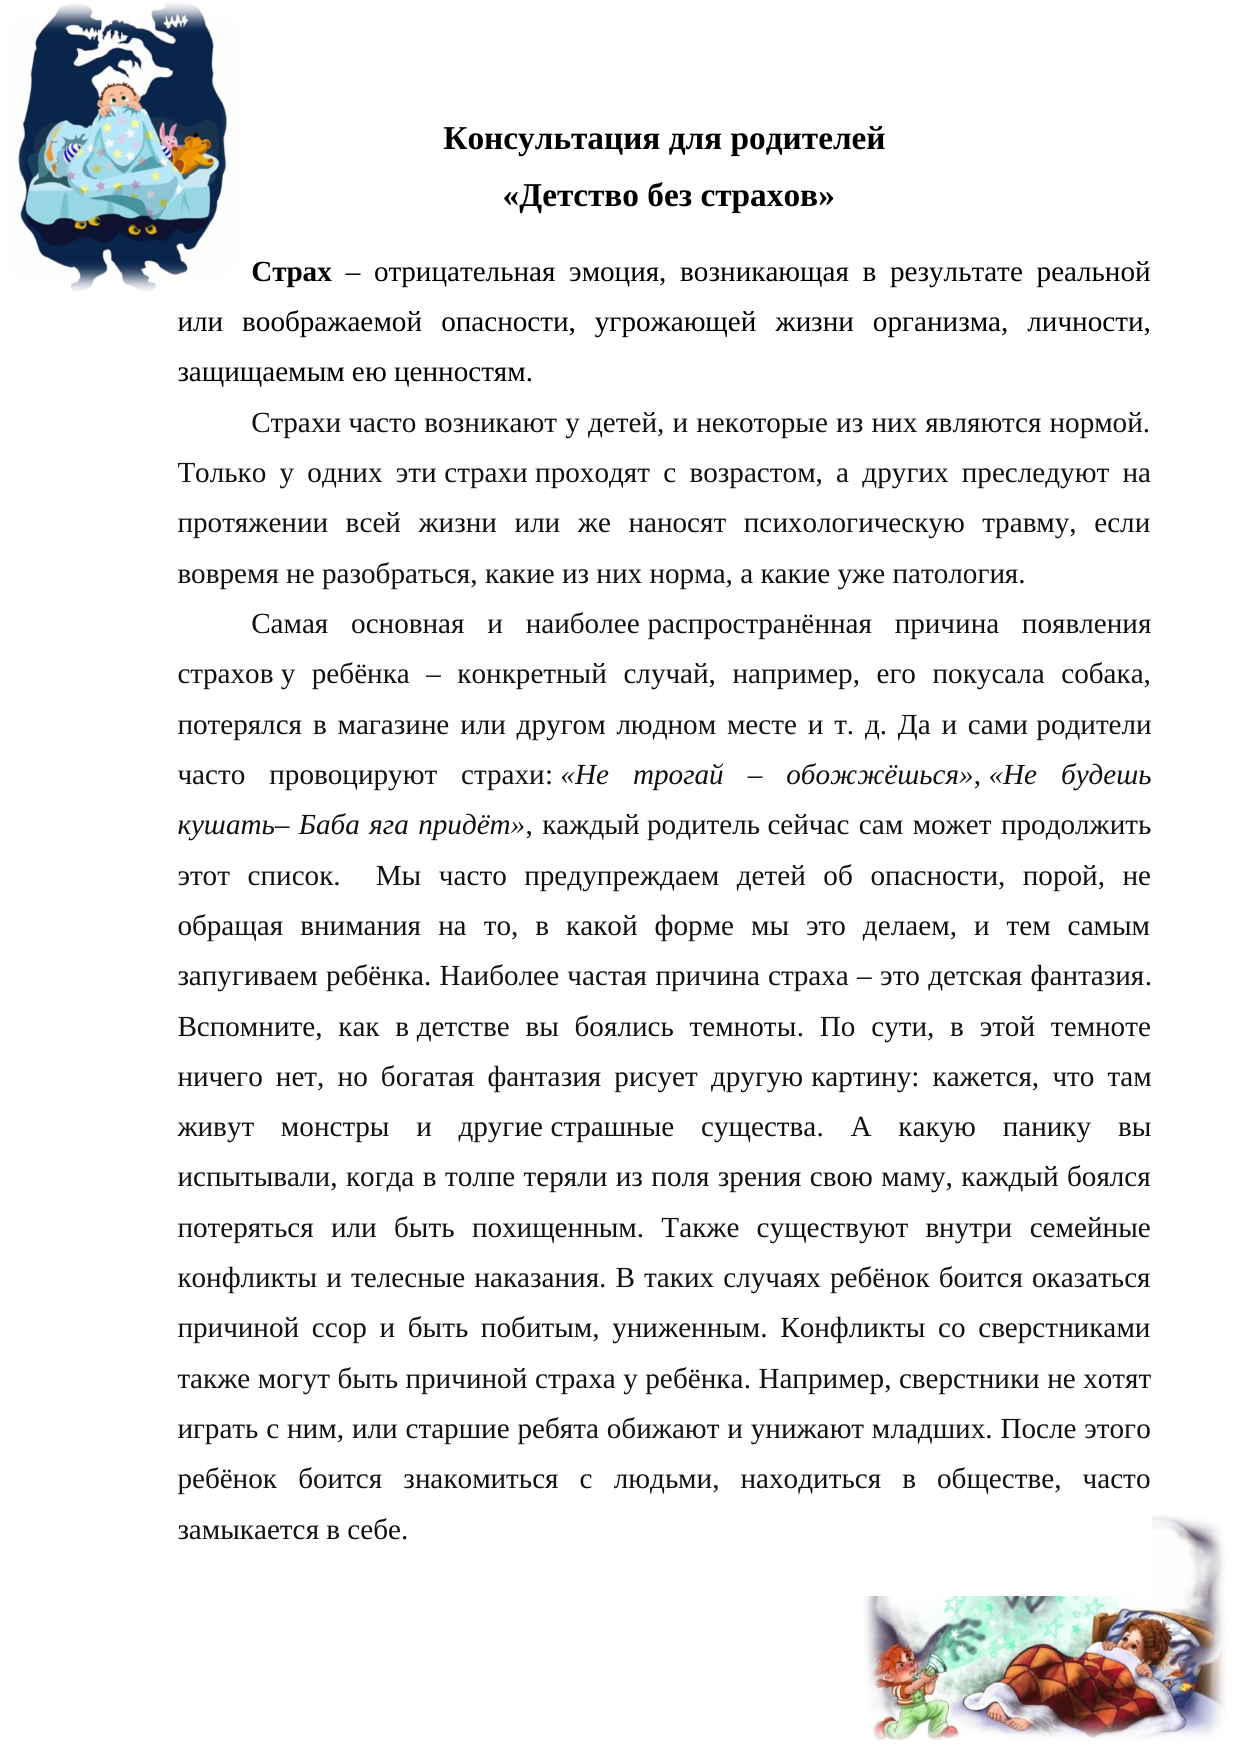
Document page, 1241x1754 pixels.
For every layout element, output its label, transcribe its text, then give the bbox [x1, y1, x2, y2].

text Страх – отрицательная эмоция, возникающая в результате реальной или воображаемой опасности, угрожающей жизни организма, личности, защищаемым ею ценностям. [177, 254, 1152, 388]
picture [888, 1539, 1200, 1721]
text Консультация для родителей [177, 118, 1152, 156]
picture [20, 28, 226, 267]
text Самая основная и наиболее распространённая причина появления страхов у ребёнка – конкретный случай, например, его покусала собака, потерялся в магазине или другом людном месте и т. д. Да и сами родители часто провоцируют страхи: «Не трогай – обожжёшься», «Не будешь кушать– Баба яга придёт», каждый родитель сейчас сам может продолжить этот список. Мы часто предупреждаем детей об опасности, порой, не обращая внимания на то, в какой форме мы это делаем, и тем самым запугиваем ребёнка. Наиболее частая причина страха – это детская фантазия. Вспомните, как в детстве вы боялись темноты. По сути, в этой темноте ничего нет, но богатая фантазия рисует другую картину: кажется, что там живут монстры и другие страшные существа. А какую панику вы испытывали, когда в толпе теряли из поля зрения свою маму, каждый боялся потеряться или быть похищенным. Также существуют внутри семейные конфликты и телесные наказания. В таких случаях ребёнок боится оказаться причиной ссор и быть побитым, униженным. Конфликты со сверстниками также могут быть причиной страха у ребёнка. Например, сверстники не хотят играть с ним, или старшие ребята обижают и унижают младших. После этого ребёнок боится знакомиться с людьми, находиться в обществе, часто замыкается в себе. [177, 606, 1152, 1545]
text Страхи часто возникают у детей, и некоторые из них являются нормой. Только у одних эти страхи проходят с возрастом, а других преследуют на протяжении всей жизни или же наносят психологическую травму, если вовремя не разобраться, какие из них норма, а какие уже патология. [177, 405, 1152, 589]
text «Детство без страхов» [177, 176, 1152, 214]
